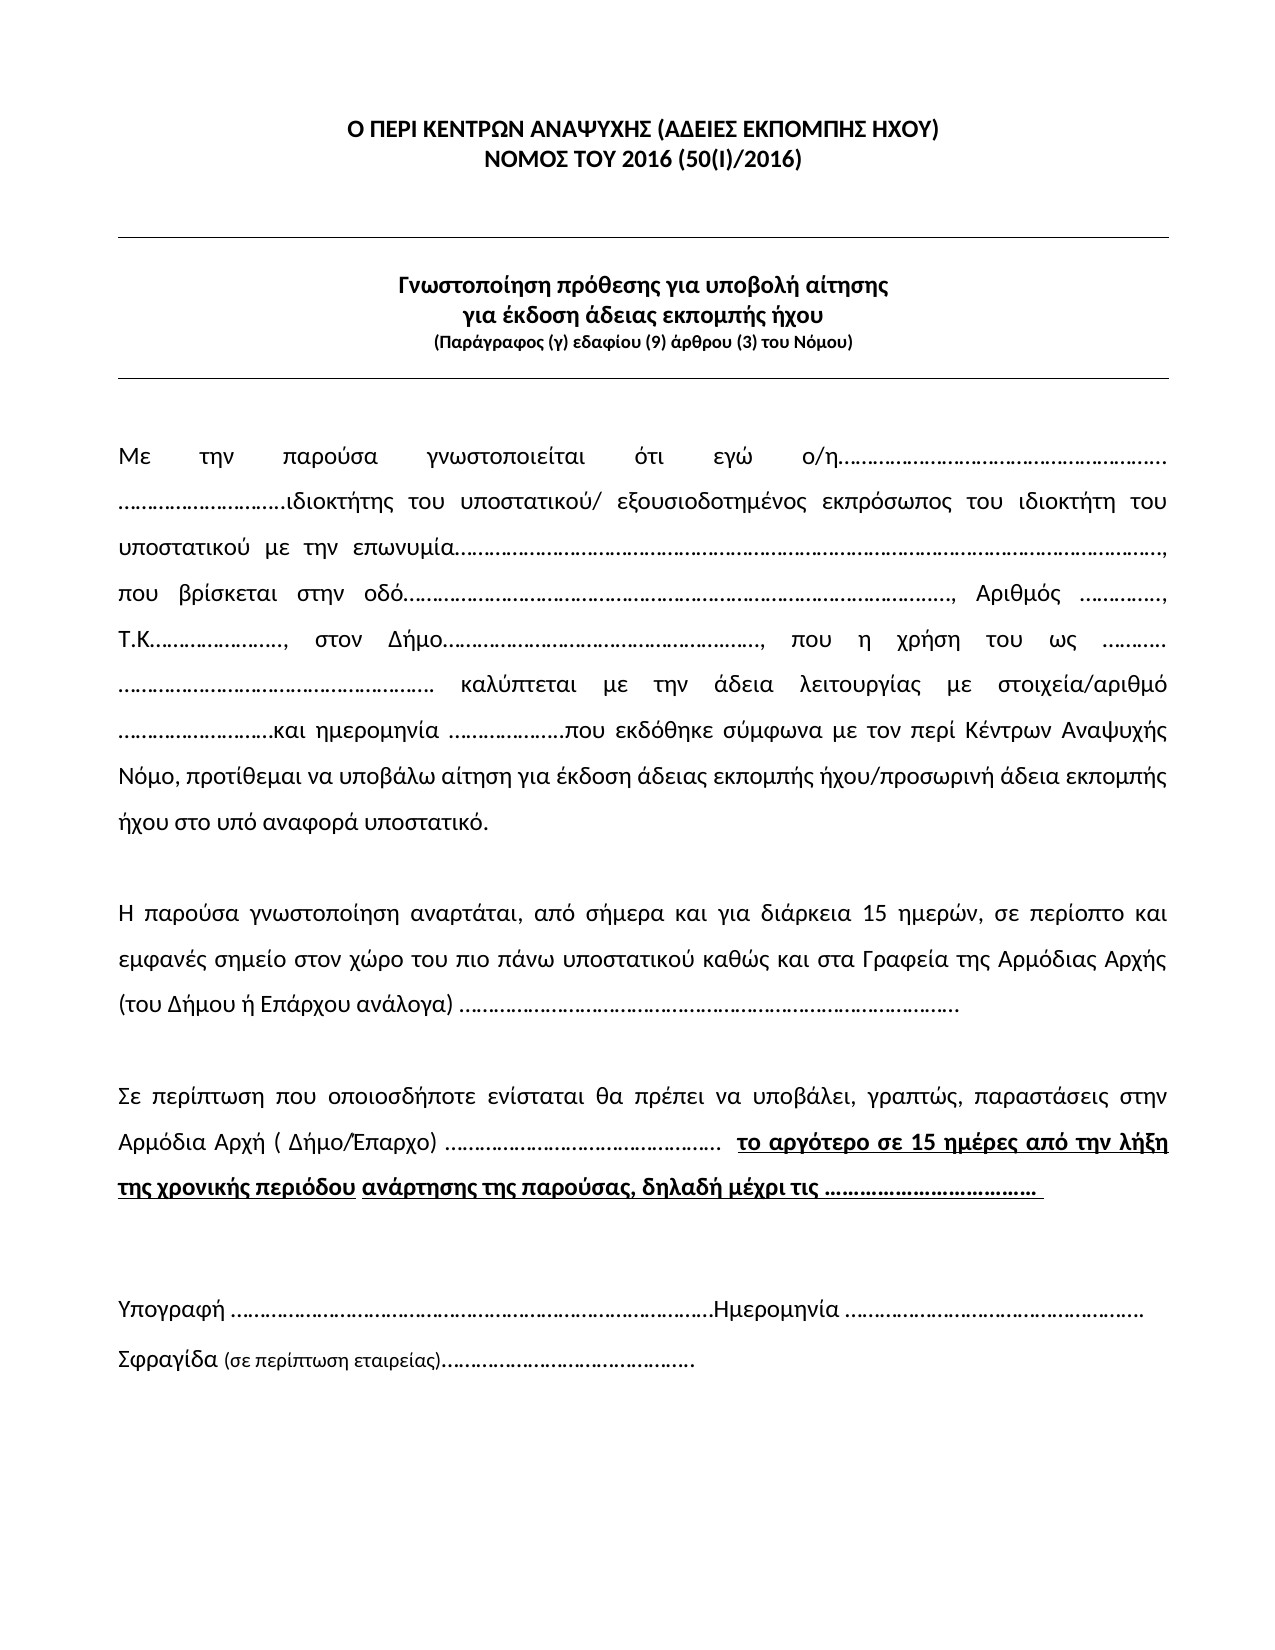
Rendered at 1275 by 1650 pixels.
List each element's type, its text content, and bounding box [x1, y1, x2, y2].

text Σε περίπτωση που οποιοσδήποτε ενίσταται θα πρέπει να υποβάλει, γραπτώς, παραστάσεις στην Αρμόδια Αρχή ( Δήμο/Έπαρχο) ………………………………………… το αργότερο σε 15 ημέρες από την λήξη της χρονικής περιόδου ανάρτησης της παρούσας, δηλαδή μέχρι τις ……………………………… [118, 1080, 1169, 1202]
text Με την παρούσα γνωστοποιείται ότι εγώ ο/η………………………………………………...………………………..ιδιοκτήτης του υποστατικού/ εξουσιοδοτημένος εκπρόσωπος του ιδιοκτήτη του υποστατικού με την επωνυμία……………………………………………………………………………………………………………, που βρίσκεται στην οδό………………………………………………………………………………..…, Αριθμός ………….., Τ.Κ………………….., στον Δήμο………………………………………….……, που η χρήση του ως ………..………………………………………………. καλύπτεται με την άδεια λειτουργίας με στοιχεία/αριθμό ………………………και ημερομηνία ………………..που εκδόθηκε σύμφωνα με τον περί Κέντρων Αναψυχής Νόμο, προτίθεμαι να υποβάλω αίτηση για έκδοση άδειας εκπομπής ήχου/προσωρινή άδεια εκπομπής ήχου στο υπό αναφορά υποστατικό. [118, 440, 1169, 836]
text ΝΟΜΟΣ ΤΟΥ 2016 (50(Ι)/2016) [118, 143, 1169, 174]
text Γνωστοποίηση πρόθεσης για υποβολή αίτησης [118, 269, 1169, 299]
text για έκδοση άδειας εκπομπής ήχου [118, 299, 1169, 330]
text Η παρούσα γνωστοποίηση αναρτάται, από σήμερα και για διάρκεια 15 ημερών, σε περίοπτο και εμφανές σημείο στον χώρο του πιο πάνω υποστατικού καθώς και στα Γραφεία της Αρμόδιας Αρχής (του Δήμου ή Επάρχου ανάλογα) …………………………………………………………………………… [118, 897, 1169, 1019]
text Ο ΠΕΡΙ ΚΕΝΤΡΩΝ ΑΝΑΨΥΧΗΣ (ΑΔΕΙΕΣ ΕΚΠΟΜΠΗΣ ΗΧΟΥ) [118, 113, 1169, 143]
text Σφραγίδα (σε περίπτωση εταιρείας)…………………………………….. [118, 1343, 1169, 1373]
text (Παράγραφος (γ) εδαφίου (9) άρθρου (3) του Νόμου) [118, 330, 1169, 353]
text Υπογραφή …………………………………………………………………………Ημερομηνία ……………………………………………. [118, 1293, 1169, 1324]
